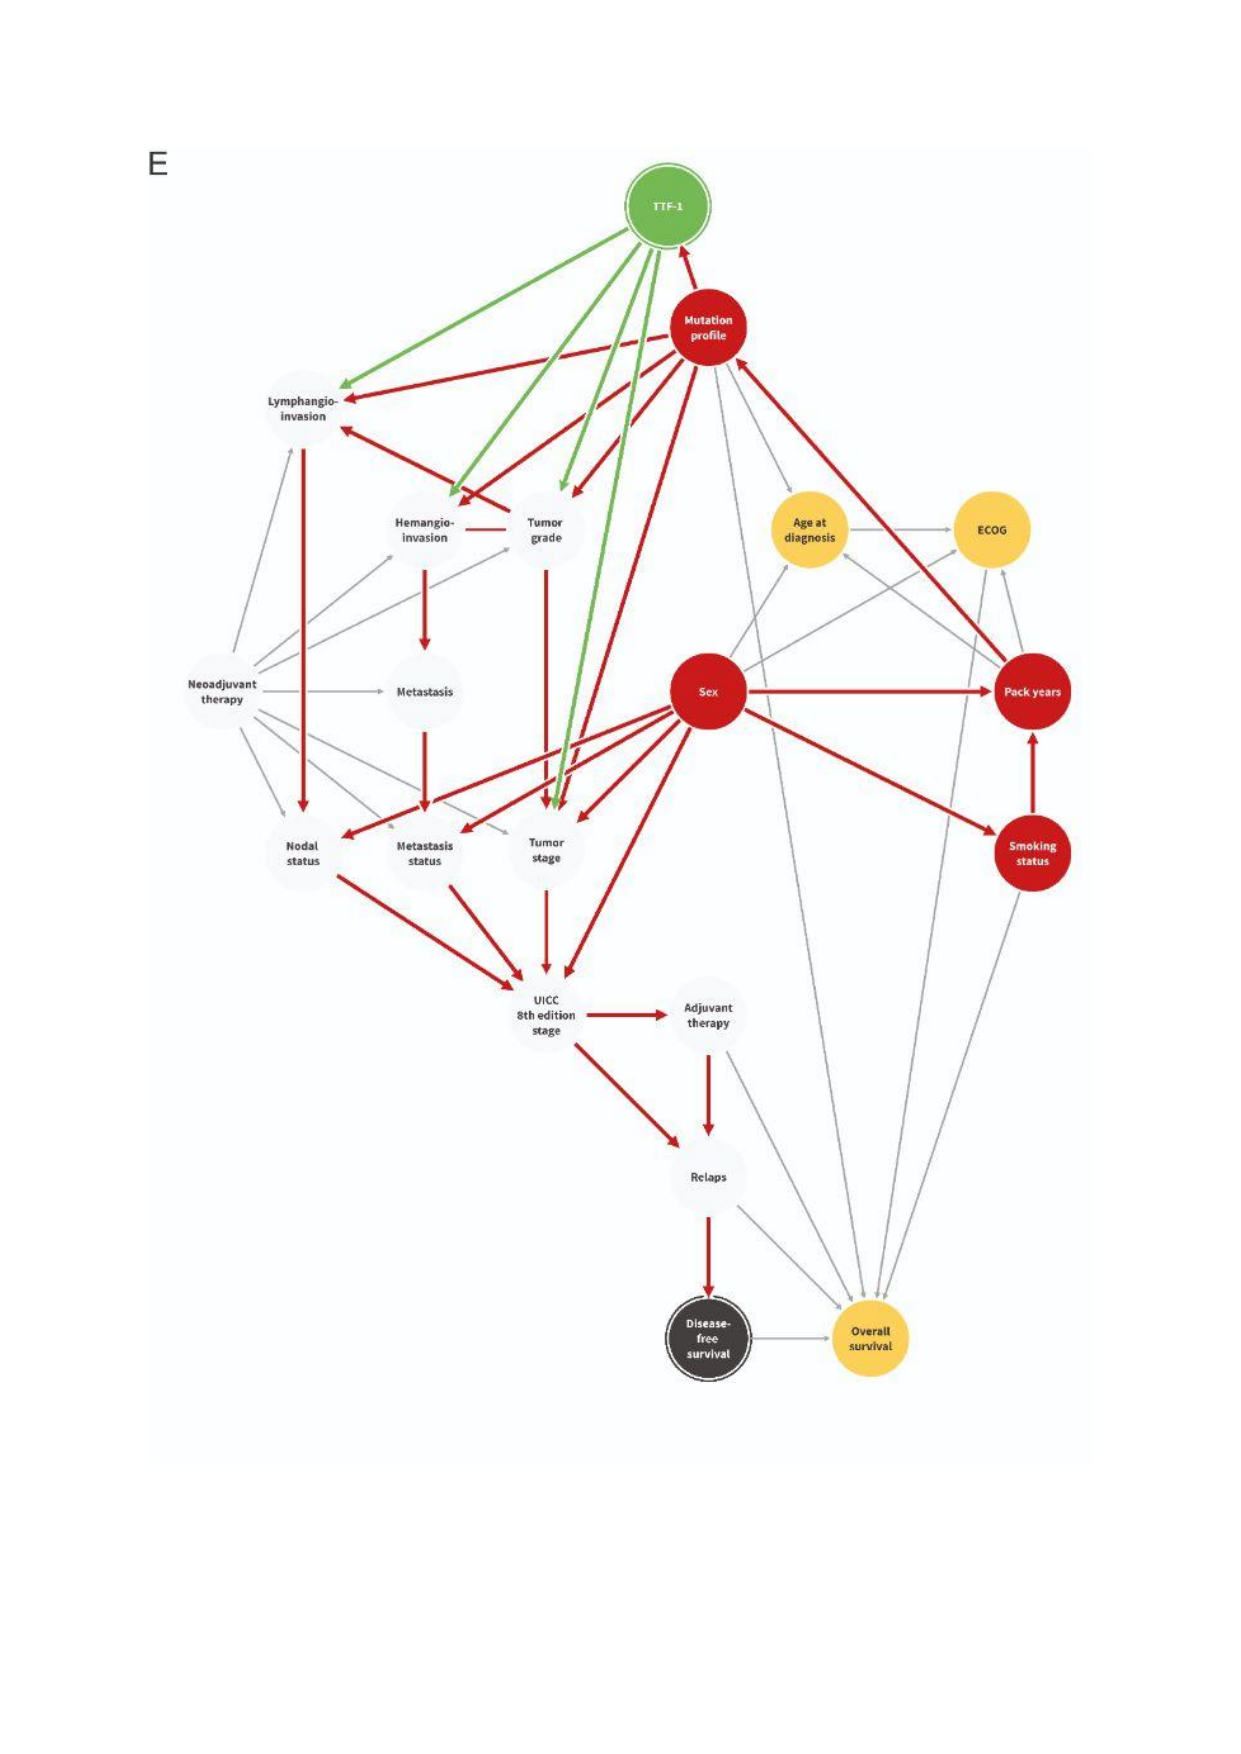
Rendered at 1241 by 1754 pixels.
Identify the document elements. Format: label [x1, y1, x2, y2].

picture [147, 147, 1093, 1464]
